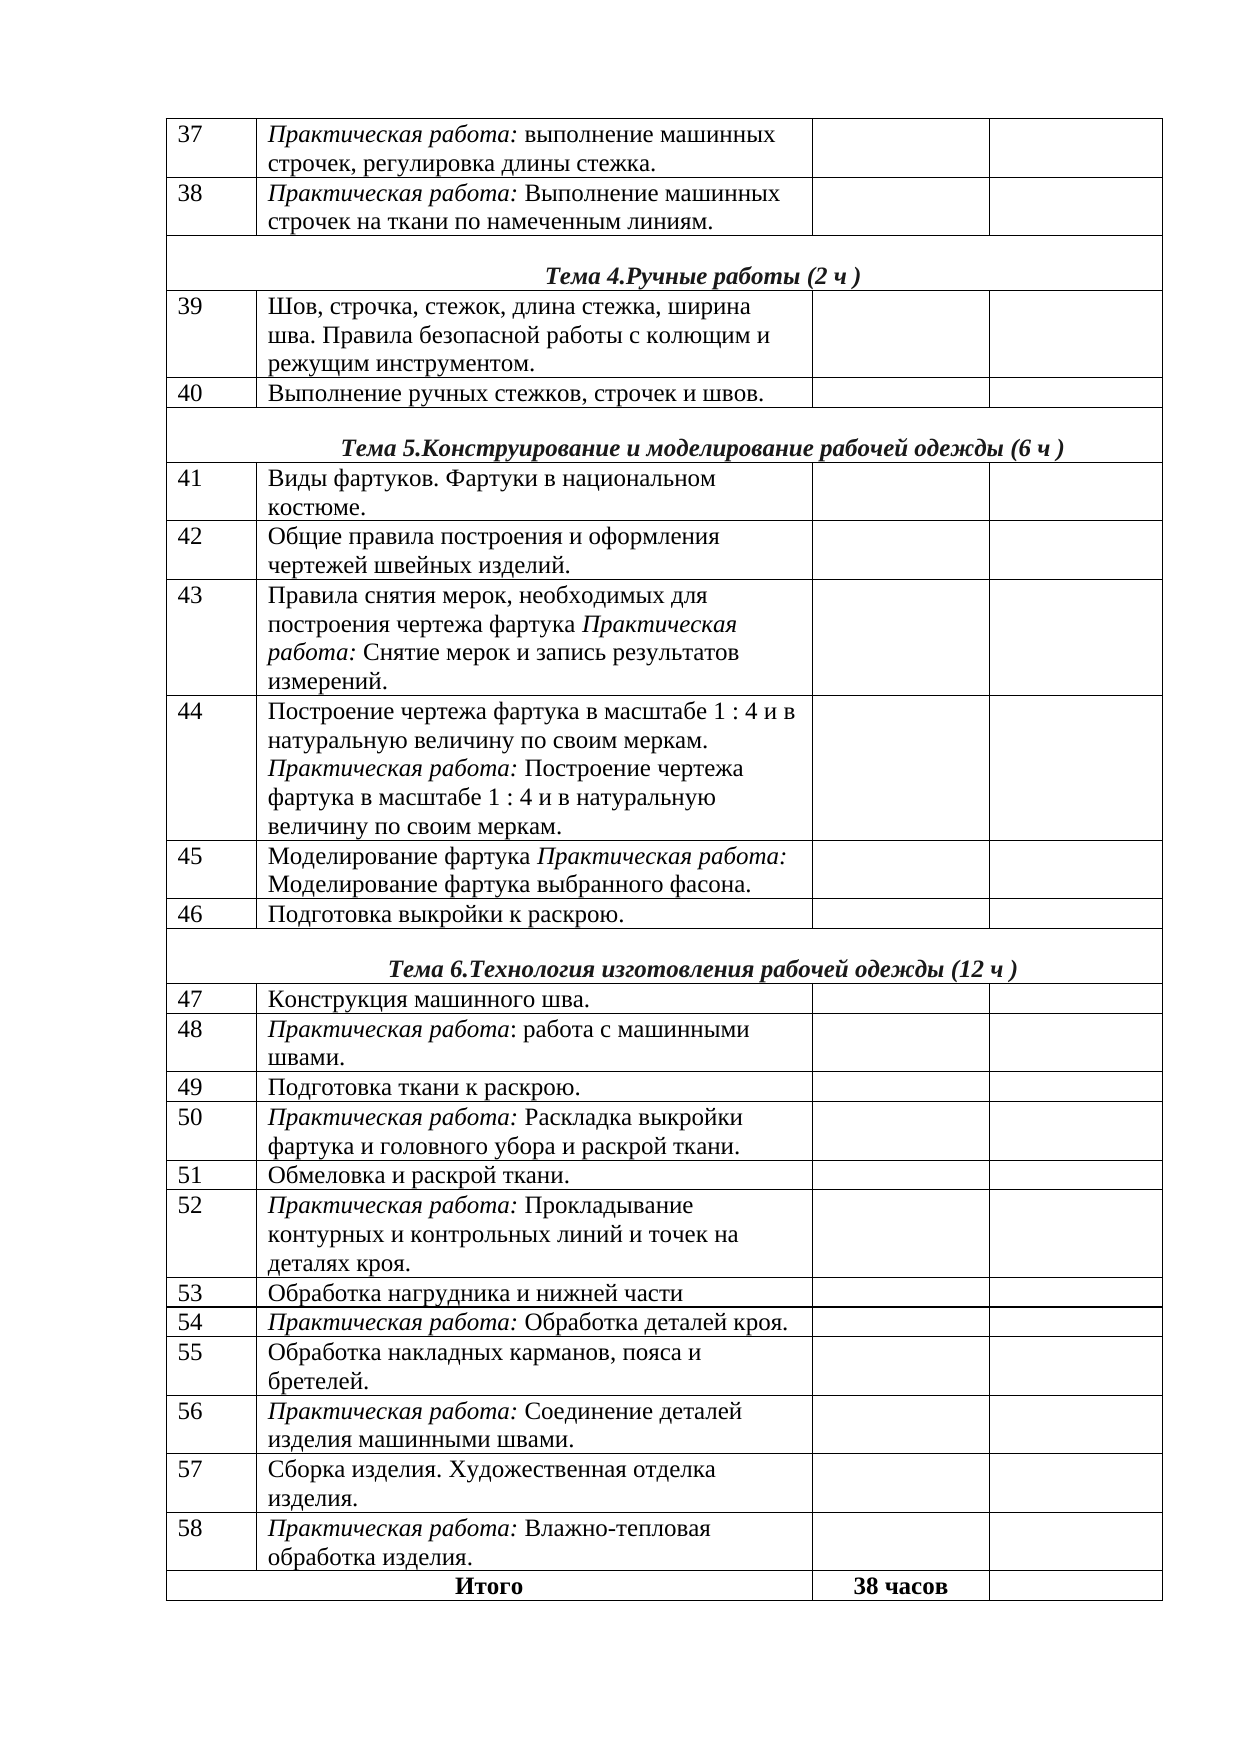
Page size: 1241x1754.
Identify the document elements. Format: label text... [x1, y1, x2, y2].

table_cell Выполнение ручных стежков, строчек и швов. [257, 378, 812, 407]
table_cell [813, 1278, 989, 1306]
table_cell Моделирование фартука Практическая работа: Моделирование фартука выбранного фасона. [257, 841, 812, 898]
table_cell 43 [167, 580, 256, 695]
table_cell 42 [167, 521, 256, 579]
table_cell [990, 378, 1162, 407]
table_cell Тема 4.Ручные работы (2 ч ) [167, 236, 1162, 290]
table_cell [813, 841, 989, 898]
table_cell Шов, строчка, стежок, длина стежка, ширина шва. Правила безопасной работы с колющим и режущим инструментом. [257, 291, 812, 377]
table_cell Конструкция машинного шва. [257, 984, 812, 1013]
table_cell Практическая работа: работа с машинными швами. [257, 1014, 812, 1071]
table_cell [813, 1396, 989, 1453]
table_cell Обмеловка и раскрой ткани. [257, 1161, 812, 1189]
table_cell [990, 1396, 1162, 1453]
table_cell 58 [167, 1513, 256, 1570]
table_cell Обработка нагрудника и нижней части [257, 1278, 812, 1306]
table_cell [813, 178, 989, 235]
table_cell Тема 6.Технология изготовления рабочей одежды (12 ч ) [167, 929, 1162, 983]
table_cell [990, 1278, 1162, 1306]
table_cell Обработка накладных карманов, пояса и бретелей. [257, 1337, 812, 1395]
table_cell 49 [167, 1072, 256, 1101]
table_cell 44 [167, 696, 256, 840]
table_cell [990, 178, 1162, 235]
table_cell 57 [167, 1454, 256, 1512]
table_cell [813, 119, 989, 177]
table_cell [813, 984, 989, 1013]
table_cell [990, 1102, 1162, 1159]
table_cell [813, 1102, 989, 1159]
table_cell [990, 1014, 1162, 1071]
table_cell [813, 580, 989, 695]
table_cell [813, 1161, 989, 1189]
table_cell Практическая работа: Выполнение машинных строчек на ткани по намеченным линиям. [257, 178, 812, 235]
table_cell [813, 378, 989, 407]
table_cell Практическая работа: Соединение деталей изделия машинными швами. [257, 1396, 812, 1453]
table_cell 46 [167, 899, 256, 928]
table_cell [813, 463, 989, 520]
table_cell Подготовка выкройки к раскрою. [257, 899, 812, 928]
table_cell Виды фартуков. Фартуки в национальном костюме. [257, 463, 812, 520]
table_cell [990, 291, 1162, 377]
table_cell Общие правила построения и оформления чертежей швейных изделий. [257, 521, 812, 579]
table_cell Практическая работа: выполнение машинных строчек, регулировка длины стежка. [257, 119, 812, 177]
table_cell 52 [167, 1190, 256, 1277]
table_cell 56 [167, 1396, 256, 1453]
table_cell [990, 1513, 1162, 1570]
table_cell 37 [167, 119, 256, 177]
table_cell Правила снятия мерок, необходимых для построения чертежа фартука Практическая работа: Снятие мерок и запись результатов измерений. [257, 580, 812, 695]
table_cell [990, 1161, 1162, 1189]
table_cell [990, 1308, 1162, 1336]
table_cell [813, 1513, 989, 1570]
table_cell [813, 521, 989, 579]
table_cell 47 [167, 984, 256, 1013]
table_cell 39 [167, 291, 256, 377]
table_cell [990, 1337, 1162, 1395]
table_cell Тема 5.Конструирование и моделирование рабочей одежды (6 ч ) [167, 408, 1162, 462]
table_cell 45 [167, 841, 256, 898]
table_cell [813, 1454, 989, 1512]
table_cell 38 [167, 178, 256, 235]
table_cell 48 [167, 1014, 256, 1071]
table_cell 41 [167, 463, 256, 520]
table_cell [990, 841, 1162, 898]
table_cell [990, 984, 1162, 1013]
table_cell 51 [167, 1161, 256, 1189]
table_cell Практическая работа: Прокладывание контурных и контрольных линий и точек на деталях кроя. [257, 1190, 812, 1277]
table_cell [813, 1014, 989, 1071]
table_cell Практическая работа: Обработка деталей кроя. [257, 1308, 812, 1336]
table_cell [990, 1571, 1162, 1600]
table_cell [990, 463, 1162, 520]
table_cell Практическая работа: Раскладка выкройки фартука и головного убора и раскрой ткани. [257, 1102, 812, 1159]
table_cell [990, 696, 1162, 840]
table_cell 53 [167, 1278, 256, 1306]
table_cell [813, 696, 989, 840]
table_cell Сборка изделия. Художественная отделка изделия. [257, 1454, 812, 1512]
table_cell 54 [167, 1308, 256, 1336]
table_cell Итого [167, 1571, 812, 1600]
table_cell [990, 1190, 1162, 1277]
table_cell [813, 899, 989, 928]
table_cell [990, 1072, 1162, 1101]
table_cell [813, 1190, 989, 1277]
table_cell Подготовка ткани к раскрою. [257, 1072, 812, 1101]
table_cell [813, 1072, 989, 1101]
table_cell [813, 1337, 989, 1395]
table_cell 40 [167, 378, 256, 407]
table_cell Практическая работа: Влажно-тепловая обработка изделия. [257, 1513, 812, 1570]
table_cell Построение чертежа фартука в масштабе 1 : 4 и в натуральную величину по своим меркам. Практическая работа: Построение чертежа фартука в масштабе 1 : 4 и в натуральную величину по своим меркам. [257, 696, 812, 840]
table_cell [990, 521, 1162, 579]
table_cell 50 [167, 1102, 256, 1159]
table_cell 55 [167, 1337, 256, 1395]
table_cell [813, 291, 989, 377]
table_cell [990, 580, 1162, 695]
table_cell [990, 119, 1162, 177]
table_cell [990, 899, 1162, 928]
table_cell [813, 1308, 989, 1336]
table_cell [990, 1454, 1162, 1512]
table_cell 38 часов [813, 1571, 989, 1600]
